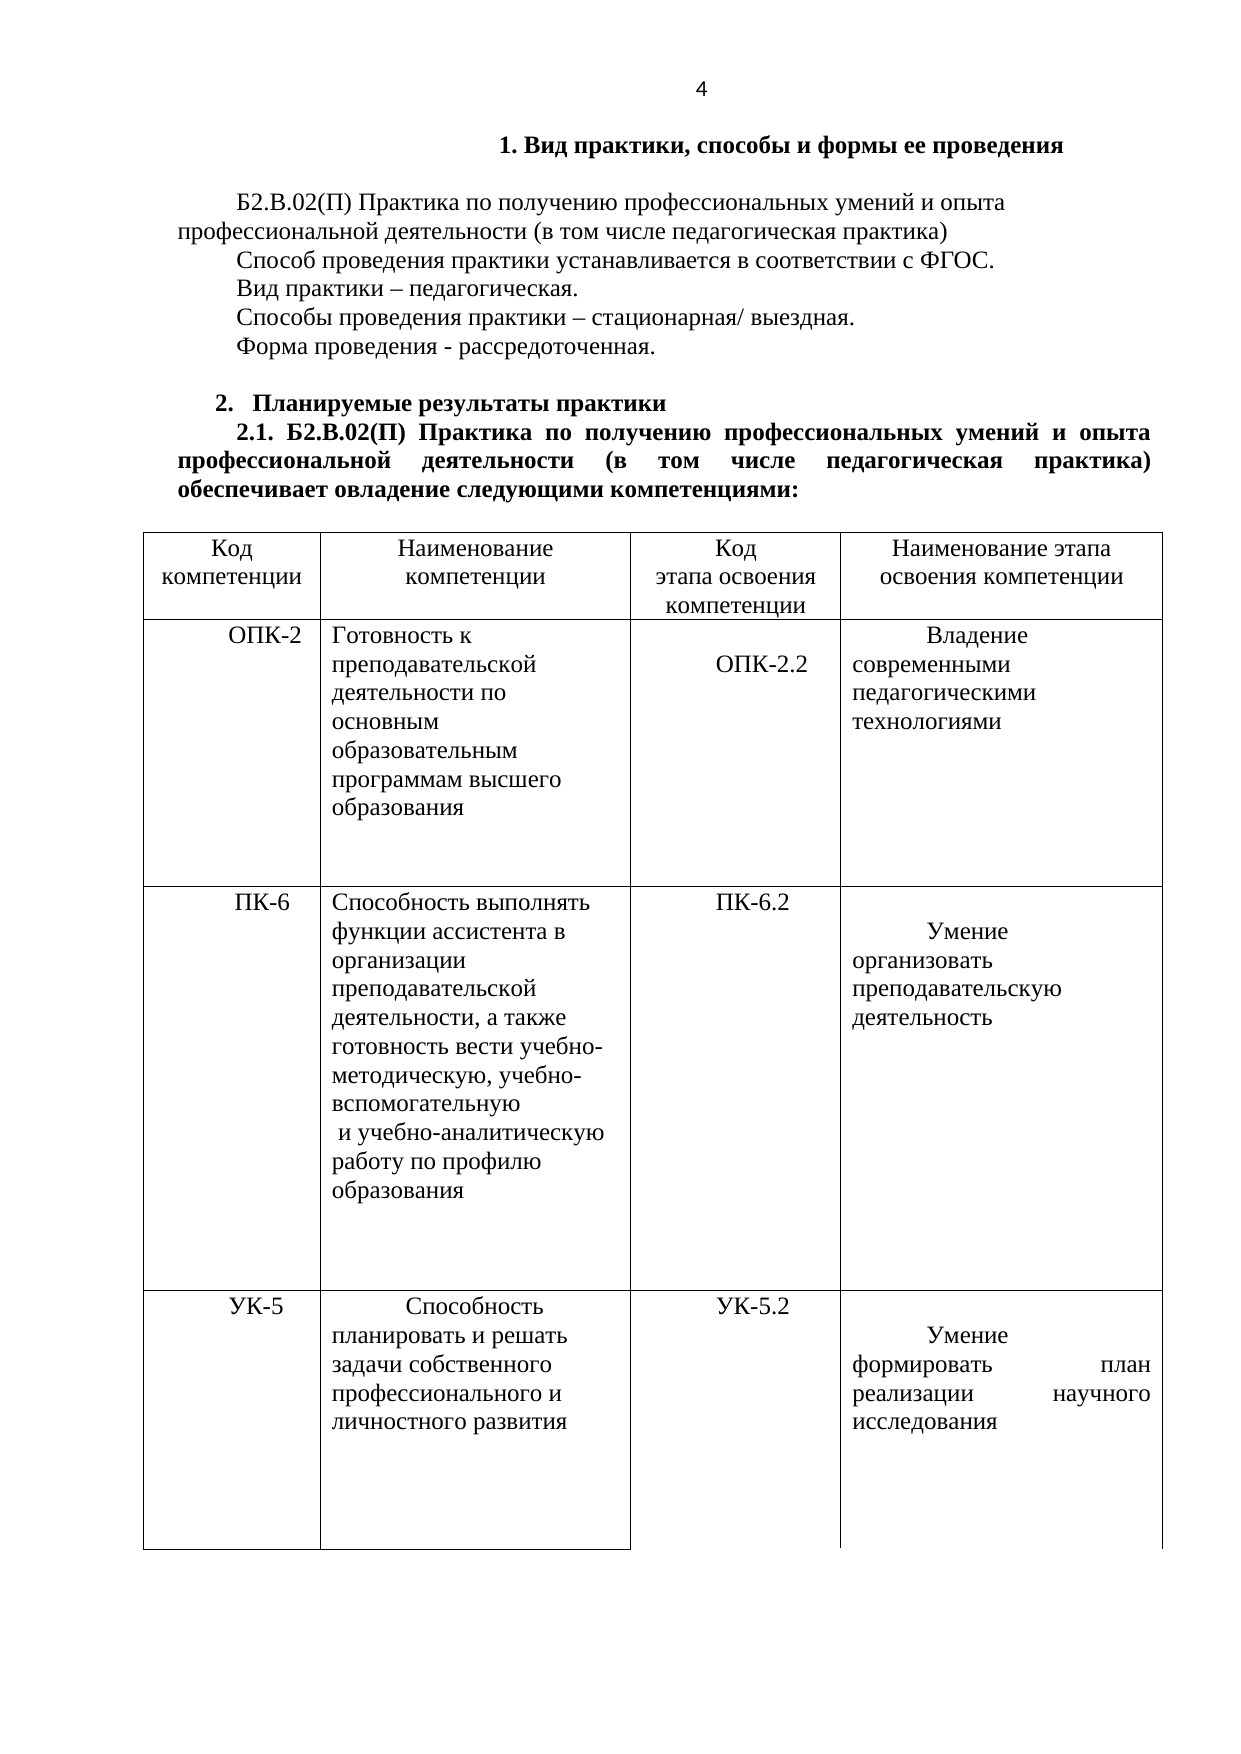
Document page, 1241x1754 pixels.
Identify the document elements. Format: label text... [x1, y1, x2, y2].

text 2.1. Б2.В.02(П) Практика по получению профессиональных умений и опыта профессиональной деятельности (в том числе педагогическая практика) обеспечивает овладение следующими компетенциями: [177, 417, 1152, 503]
table_cell Умение организовать преподавательскую деятельность [841, 887, 1162, 1290]
text 1. Вид практики, способы и формы ее проведения [440, 130, 1152, 158]
table_cell ПК-6.2 [631, 887, 840, 1290]
table_cell УК-5 [144, 1291, 320, 1549]
table_cell УК-5.2 [631, 1291, 841, 1549]
table_cell ОПК-2.2 [631, 620, 840, 886]
text Б2.В.02(П) Практика по получению профессиональных умений и опыта профессиональной деятельности (в том числе педагогическая практика) [177, 187, 1181, 245]
text Форма проведения - рассредоточенная. [177, 331, 1181, 360]
text Способы проведения практики – стационарная/ выездная. [177, 302, 1181, 331]
text Способ проведения практики устанавливается в соответствии с ФГОС. [177, 245, 1152, 273]
table_cell ОПК-2 [144, 620, 320, 886]
table_header Наименование этапа освоения компетенции [841, 533, 1162, 619]
table_cell Способность планировать и решать задачи собственного профессионального и личностного развития [321, 1291, 630, 1549]
text Вид практики – педагогическая. [177, 273, 1152, 302]
list Планируемые результаты практики [215, 388, 1152, 417]
table_cell Способность выполнять функции ассистента в организации преподавательской деятельности, а также готовность вести учебно-методическую, учебно-вспомогательную и учебно-аналитическую работу по профилю образования [321, 887, 630, 1290]
table_cell Владение современными педагогическими технологиями [841, 620, 1162, 886]
table_cell ПК-6 [144, 887, 320, 1290]
table_header Код компетенции [144, 533, 320, 619]
table_header Код этапа освоения компетенции [631, 533, 840, 619]
table_cell Готовность к преподавательской деятельности по основным образовательным программам высшего образования [321, 620, 630, 886]
table_header Наименование компетенции [321, 533, 630, 619]
table_cell Умение формировать план реализации научного исследования [841, 1291, 1162, 1549]
